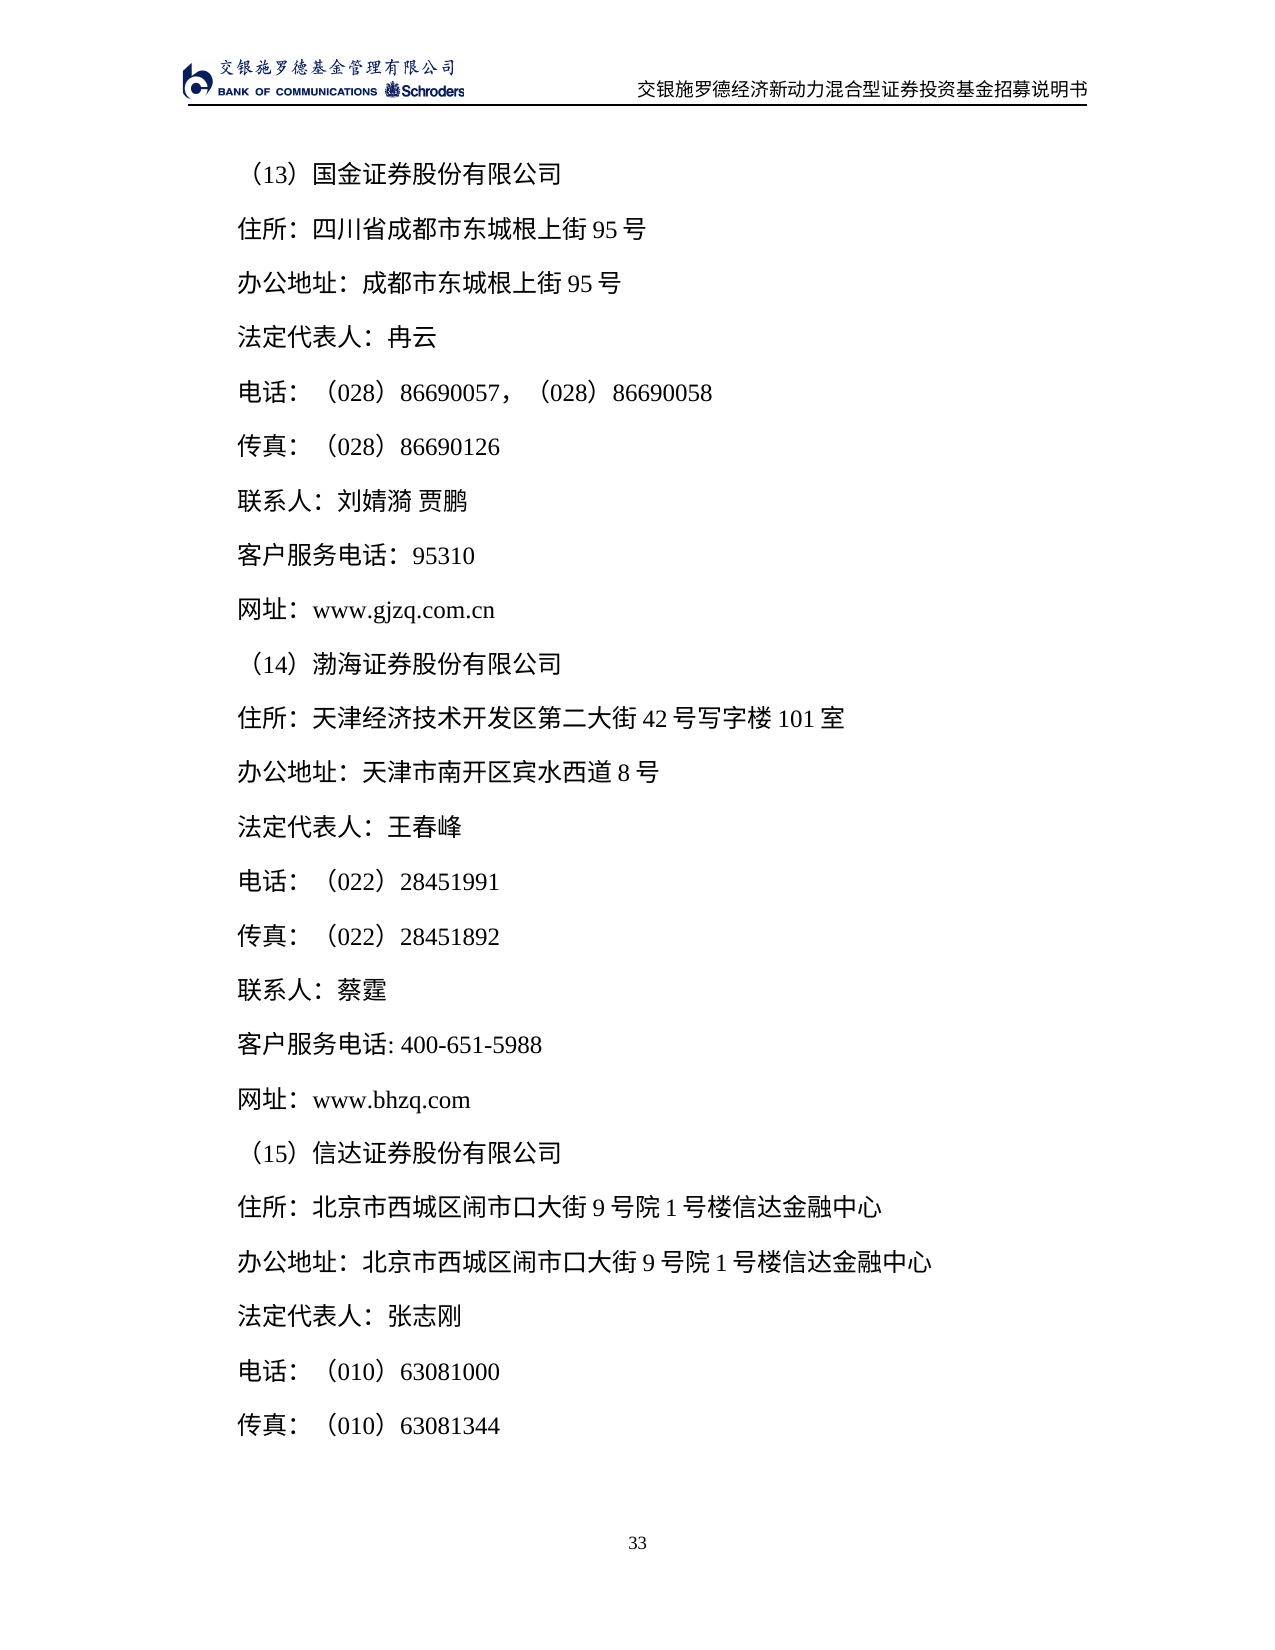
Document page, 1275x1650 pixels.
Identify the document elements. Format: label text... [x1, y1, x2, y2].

text 传真：（010）63081344 [187, 1405, 1087, 1442]
text 办公地址：成都市东城根上街95号 [187, 263, 1087, 300]
text 网址：www.bhzq.com [187, 1079, 1087, 1115]
text （13）国金证券股份有限公司 [187, 155, 1087, 191]
text 办公地址：北京市西城区闹市口大街9号院1号楼信达金融中心 [187, 1242, 1087, 1278]
text 电话：（022）28451991 [187, 862, 1087, 898]
text 住所：北京市西城区闹市口大街9号院1号楼信达金融中心 [187, 1188, 1087, 1224]
text 联系人：刘婧漪 贾鹏 [187, 481, 1087, 517]
text 法定代表人：张志刚 [187, 1297, 1087, 1333]
text 传真：（022）28451892 [187, 916, 1087, 952]
text 办公地址：天津市南开区宾水西道8号 [187, 753, 1087, 789]
text （15）信达证券股份有限公司 [187, 1133, 1087, 1170]
text 住所：四川省成都市东城根上街95号 [187, 209, 1087, 245]
text 客户服务电话：95310 [187, 535, 1087, 572]
picture [182, 59, 464, 99]
text 电话：（028）86690057，（028）86690058 [187, 372, 1087, 408]
text 网址：www.gjzq.com.cn [187, 590, 1087, 626]
text （14）渤海证券股份有限公司 [187, 644, 1087, 680]
text 客户服务电话: 400-651-5988 [187, 1025, 1087, 1061]
text 法定代表人：王春峰 [187, 807, 1087, 843]
text 联系人：蔡霆 [187, 970, 1087, 1007]
text 住所：天津经济技术开发区第二大街42号写字楼101室 [187, 698, 1087, 735]
text 传真：（028）86690126 [187, 427, 1087, 463]
text 电话：（010）63081000 [187, 1351, 1087, 1387]
text 法定代表人：冉云 [187, 318, 1087, 354]
